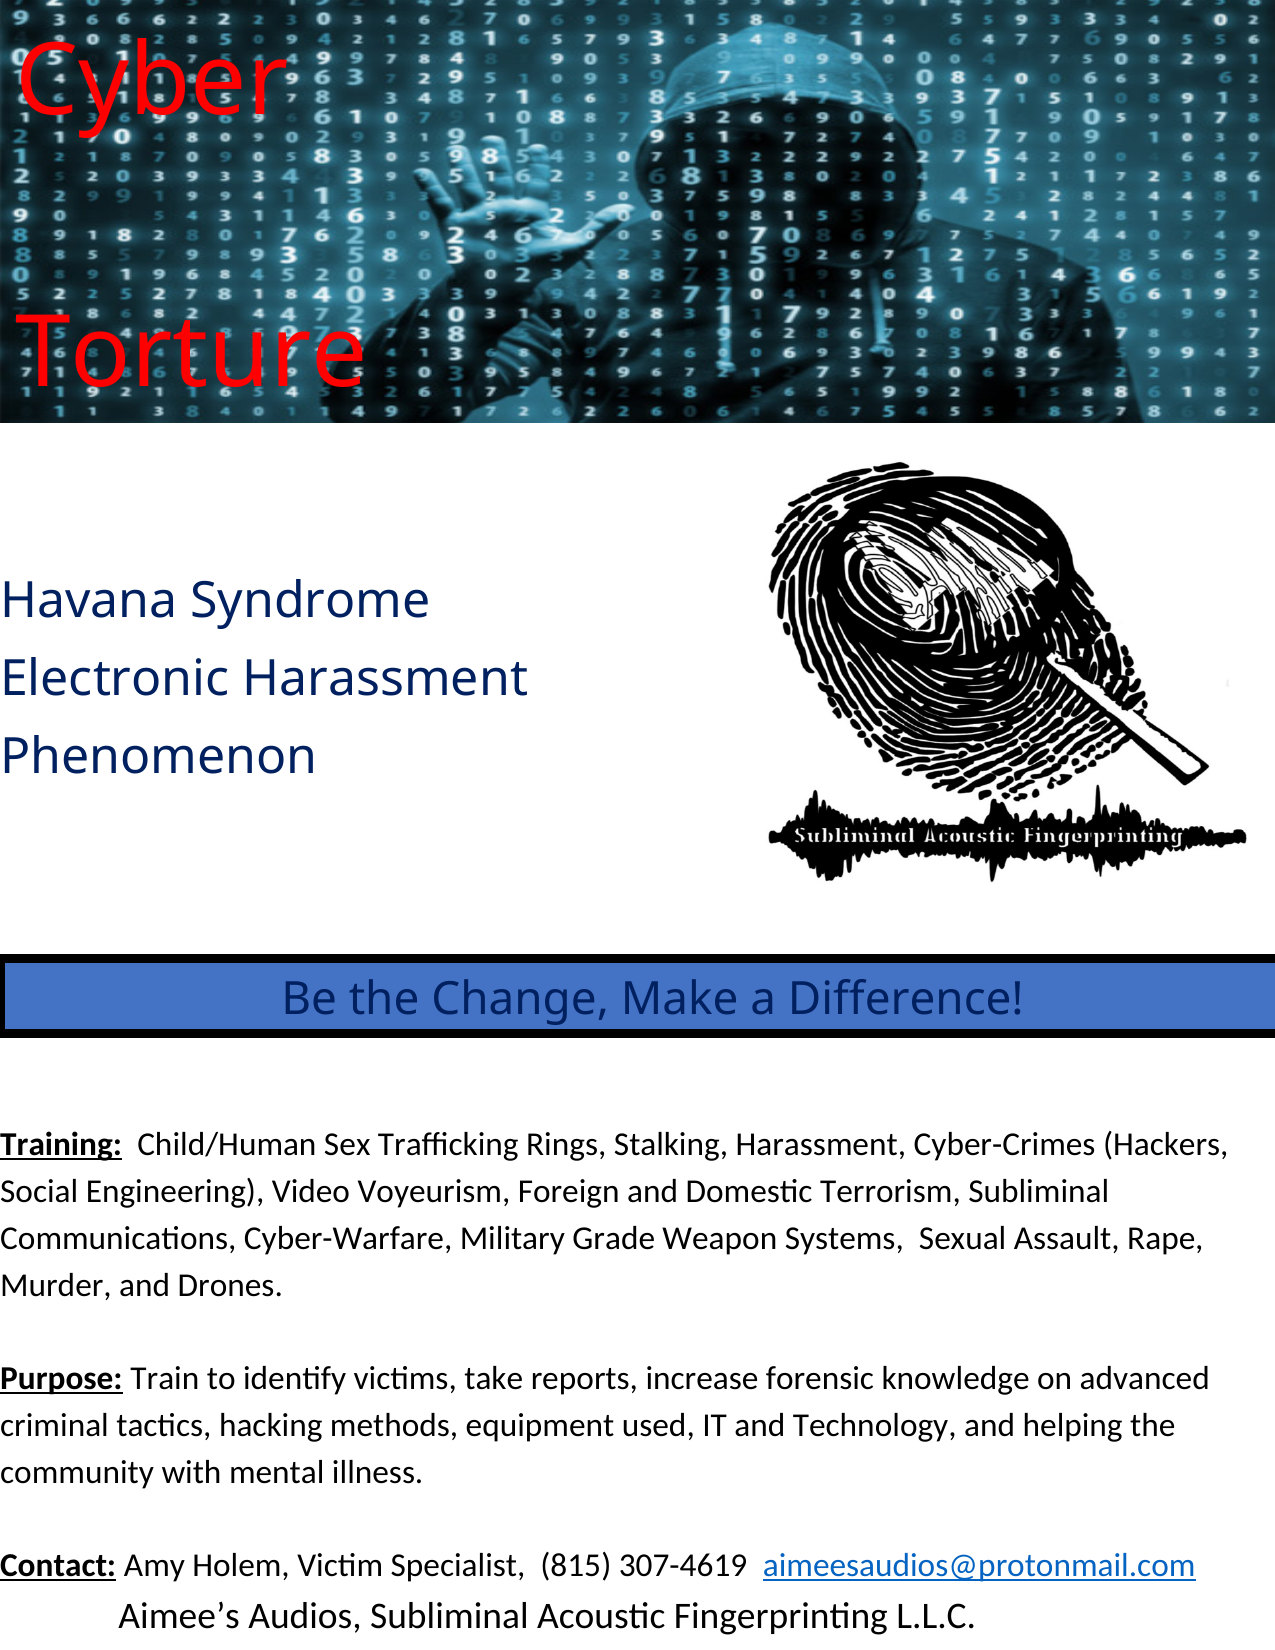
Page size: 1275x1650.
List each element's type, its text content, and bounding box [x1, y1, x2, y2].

text Electronic Harassment [0, 642, 1275, 710]
text Training: Child/Human Sex Trafficking Rings, Stalking, Harassment, Cyber-Crimes (Hackers, Social Engineering), Video Voyeurism, Foreign and Domestic Terrorism, Subliminal Communications, Cyber-Warfare, Military Grade Weapon Systems, Sexual Assault, Rape, Murder, and Drones. [0, 1123, 1275, 1304]
picture [754, 458, 1260, 563]
picture [754, 710, 1260, 720]
text Purpose: Train to identify victims, take reports, increase forensic knowledge on advanced criminal tactics, hacking methods, equipment used, IT and Technology, and helping the community with mental illness. [0, 1357, 1275, 1491]
picture [0, 0, 1275, 423]
text Havana Syndrome [0, 563, 1275, 632]
text Phenomenon [0, 720, 1275, 788]
text Aimee’s Audios, Subliminal Acoustic Fingerprinting L.L.C. [0, 1592, 1275, 1638]
text Contact: Amy Holem, Victim Specialist, (815) 307-4619 aimeesaudios@protonmail.com [0, 1544, 1275, 1585]
picture [754, 632, 1260, 642]
picture [754, 788, 1260, 895]
